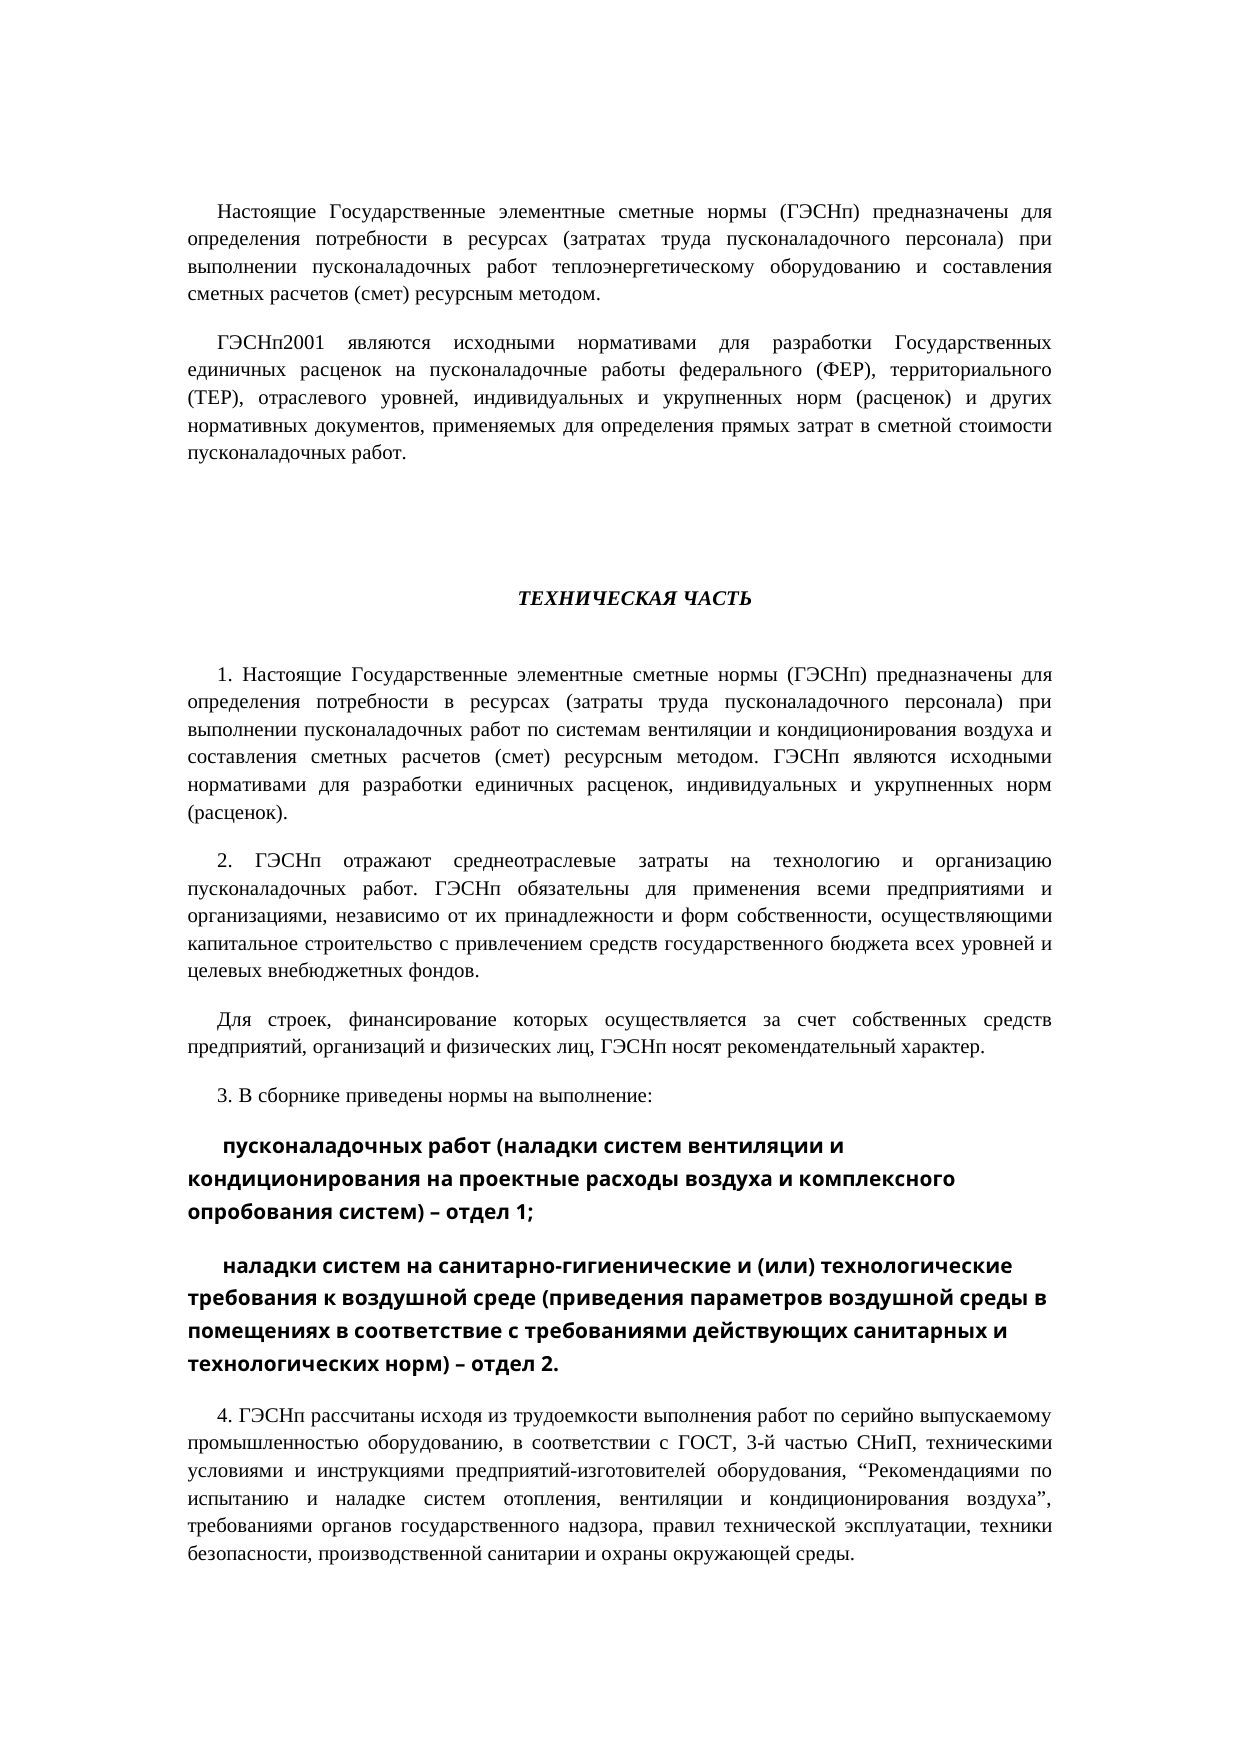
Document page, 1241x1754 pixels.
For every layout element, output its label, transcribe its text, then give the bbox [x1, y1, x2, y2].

text 2. ГЭСНп отражают среднеотраслевые затраты на технологию и организацию пусконаладочных работ. ГЭСНп обязательны для применения всеми предприятиями и организациями, независимо от их принадлежности и форм собственности, осуществляющими капитальное строительство с привлечением средств государственного бюджета всех уровней и целевых внебюджетных фондов. [187, 848, 1053, 982]
text Настоящие Государственные элементные сметные нормы (ГЭСНп) предназначены для определения потребности в ресурсах (затратах труда пусконаладочного персонала) при выполнении пусконаладочных работ теплоэнергетическому оборудованию и составления сметных расчетов (смет) ресурсным методом. [187, 198, 1053, 305]
text ГЭСНп­2001 являются исходными нормативами для разработки Государственных единичных расценок на пусконаладочные работы федерального (ФЕР), территориального (ТЕР), отраслевого уровней, индивидуальных и укрупненных норм (расценок) и других нормативных документов, применяемых для определения прямых затрат в сметной стоимости пусконаладочных работ. [187, 330, 1053, 464]
text 1. Настоящие Государственные элементные сметные нормы (ГЭСНп) предназначены для определения потребности в ресурсах (затраты труда пусконаладочного персонала) при выполнении пусконаладочных работ по системам вентиляции и кондиционирования воздуха и составления сметных расчетов (смет) ресурсным методом. ГЭСНп являются исходными нормативами для разработки единичных расценок, индивидуальных и укрупненных норм (расценок). [187, 661, 1053, 823]
subtitle Техническая часть [187, 585, 1053, 609]
text ­ пусконаладочных работ (наладки систем вентиляции и кондиционирования на проектные расходы воздуха и комплексного опробования систем) – отдел 1; [187, 1131, 1053, 1225]
text Для строек, финансирование которых осуществляется за счет собственных средств предприятий, организаций и физических лиц, ГЭСНп носят рекомендательный характер. [187, 1007, 1053, 1058]
text ­ наладки систем на санитарно-гигиенические и (или) технологические требования к воздушной среде (приведения параметров воздушной среды в помещениях в соответствие с требованиями действующих санитарных и технологических норм) – отдел 2. [187, 1251, 1053, 1377]
text 4. ГЭСНп рассчитаны исходя из трудоемкости выполнения работ по серийно выпускаемому промышленностью оборудованию, в соответствии с ГОСТ, 3-й частью СНиП, техническими условиями и инструкциями предприятий-изготовителей оборудования, “Рекомендациями по испытанию и наладке систем отопления, вентиляции и кондиционирования воздуха”, требованиями органов государственного надзора, правил технической эксплуатации, техники безопасности, производственной санитарии и охраны окружающей среды. [187, 1403, 1053, 1565]
text 3. В сборнике приведены нормы на выполнение: [187, 1083, 1053, 1107]
